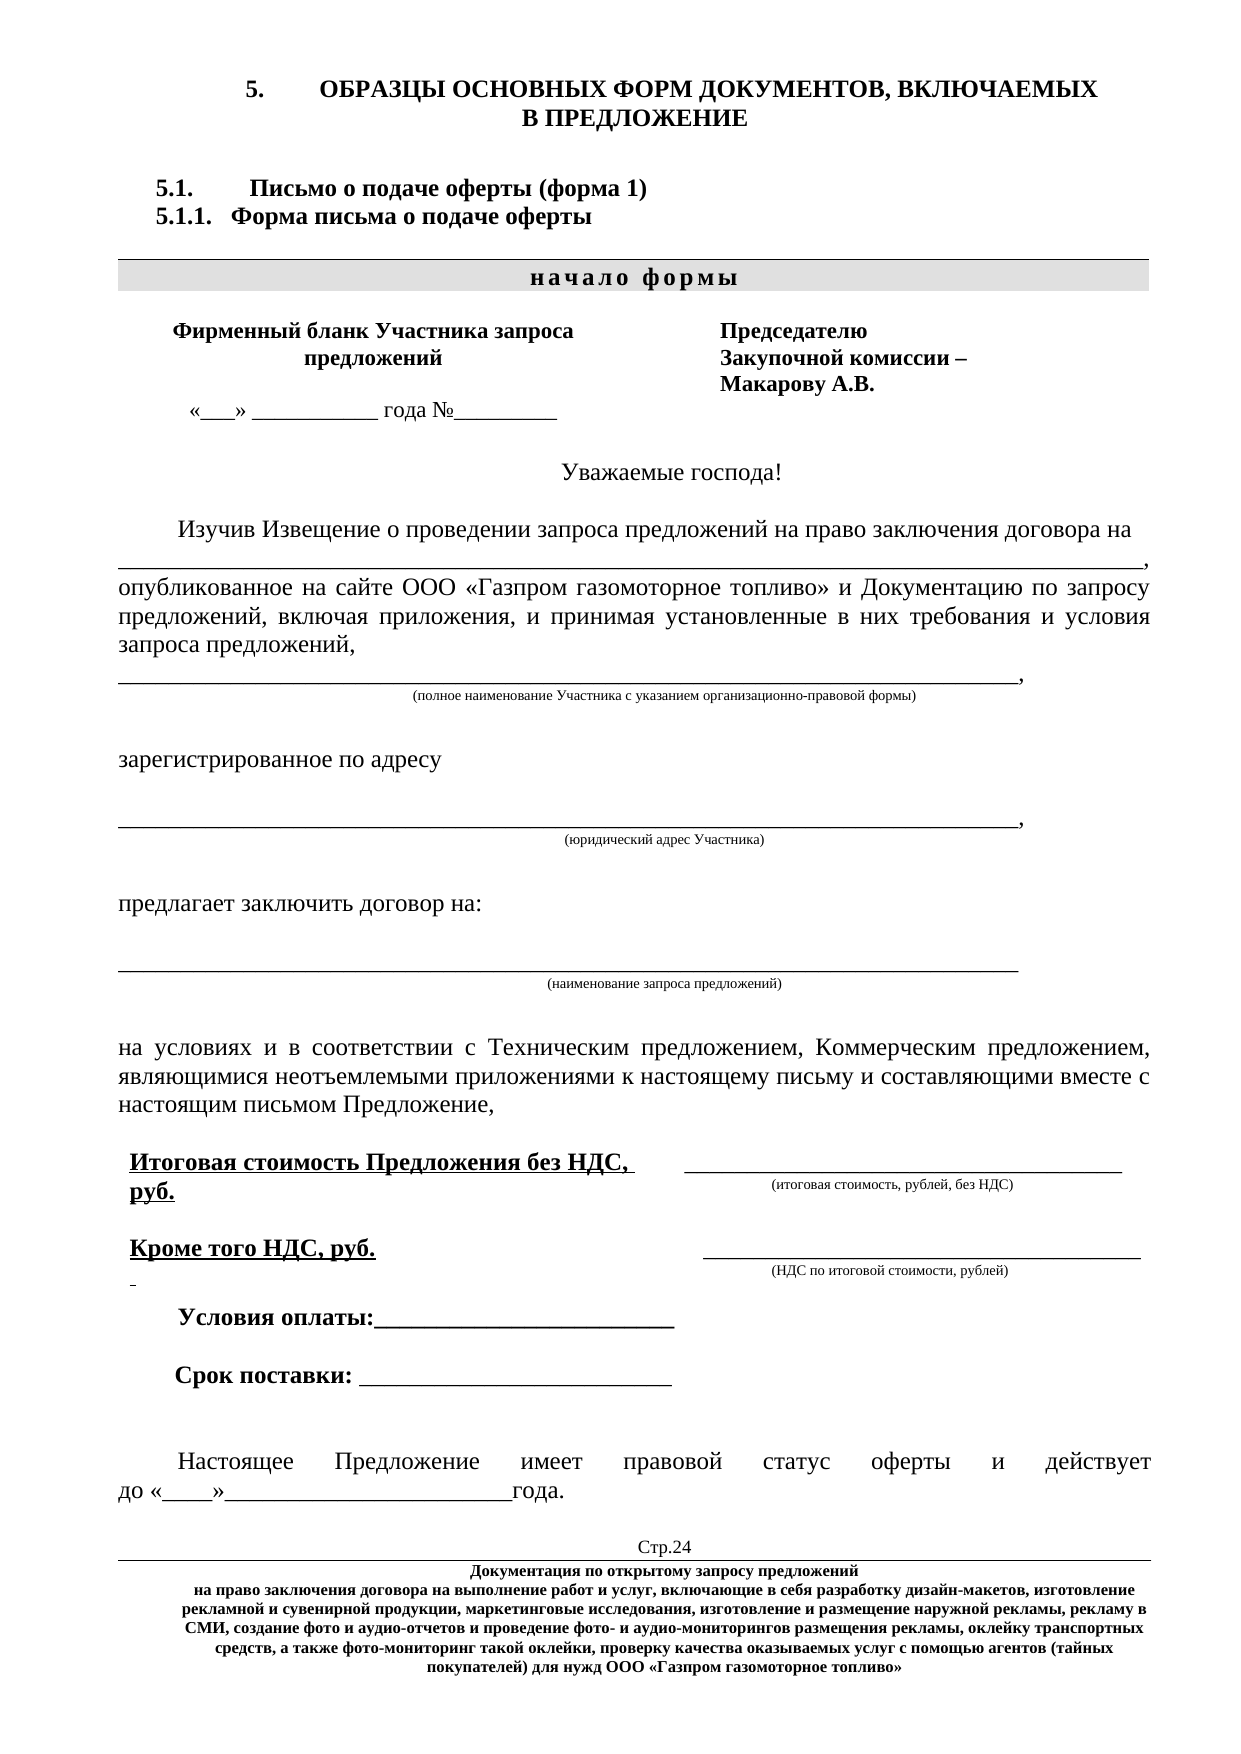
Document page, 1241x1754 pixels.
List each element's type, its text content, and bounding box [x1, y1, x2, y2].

text (наименование запроса предложений) [118, 974, 1151, 1003]
text Изучив Извещение о проведении запроса предложений на право заключения договора на [118, 514, 1151, 543]
table_cell ___________________________________ (НДС по итоговой стоимости, рублей) [673, 1233, 1198, 1302]
text зарегистрированное по адресу [118, 744, 1151, 773]
table_header ___________________________________ (итоговая стоимость, рублей, без НДС) [673, 1147, 1198, 1233]
text предлагает заключить договор на: [118, 888, 1151, 917]
table_header Фирменный бланк Участника запроса предложений «___» ___________ года №_________ [129, 291, 617, 457]
text (юридический адрес Участника) [118, 831, 1151, 859]
table_header Итоговая стоимость Предложения без НДС, руб. [118, 1147, 673, 1233]
list Письмо о подаче оферты (форма 1) [156, 173, 1151, 201]
list ОБРАЗЦЫ ОСНОВНЫХ ФОРМ ДОКУМЕНТОВ, ВКЛЮЧАЕМЫХ В ПРЕДЛОЖЕНИЕ [118, 74, 1151, 131]
text ________________________________________________________________________, [118, 658, 1151, 687]
table_header Председателю Закупочной комиссии – Макарову А.В. [617, 291, 1104, 457]
text Настоящее Предложение имеет правовой статус оферты и действует до «____»_______________________года. [118, 1446, 1151, 1504]
text Уважаемые господа! [487, 457, 1151, 486]
text __________________________________________________________________________________, опубликованное на сайте ООО «Газпром газомоторное топливо» и Документацию по запросу предложений, включая приложения, и принимая установленные в них требования и условия запроса предложений, [118, 543, 1151, 658]
text Условия оплаты:________________________ [118, 1302, 1151, 1331]
text начало формы [118, 260, 1149, 291]
text на условиях и в соответствии с Техническим предложением, Коммерческим предложением, являющимися неотъемлемыми приложениями к настоящему письму и составляющими вместе с настоящим письмом Предложение, [118, 1032, 1151, 1118]
text ________________________________________________________________________, [118, 802, 1151, 831]
text Срок поставки: _________________________ [118, 1360, 1151, 1389]
table_cell Кроме того НДС, руб. [118, 1233, 673, 1302]
text (полное наименование Участника с указанием организационно-правовой формы) [118, 687, 1151, 716]
text ________________________________________________________________________ [118, 946, 1151, 974]
list Форма письма о подаче оферты [156, 201, 1151, 230]
